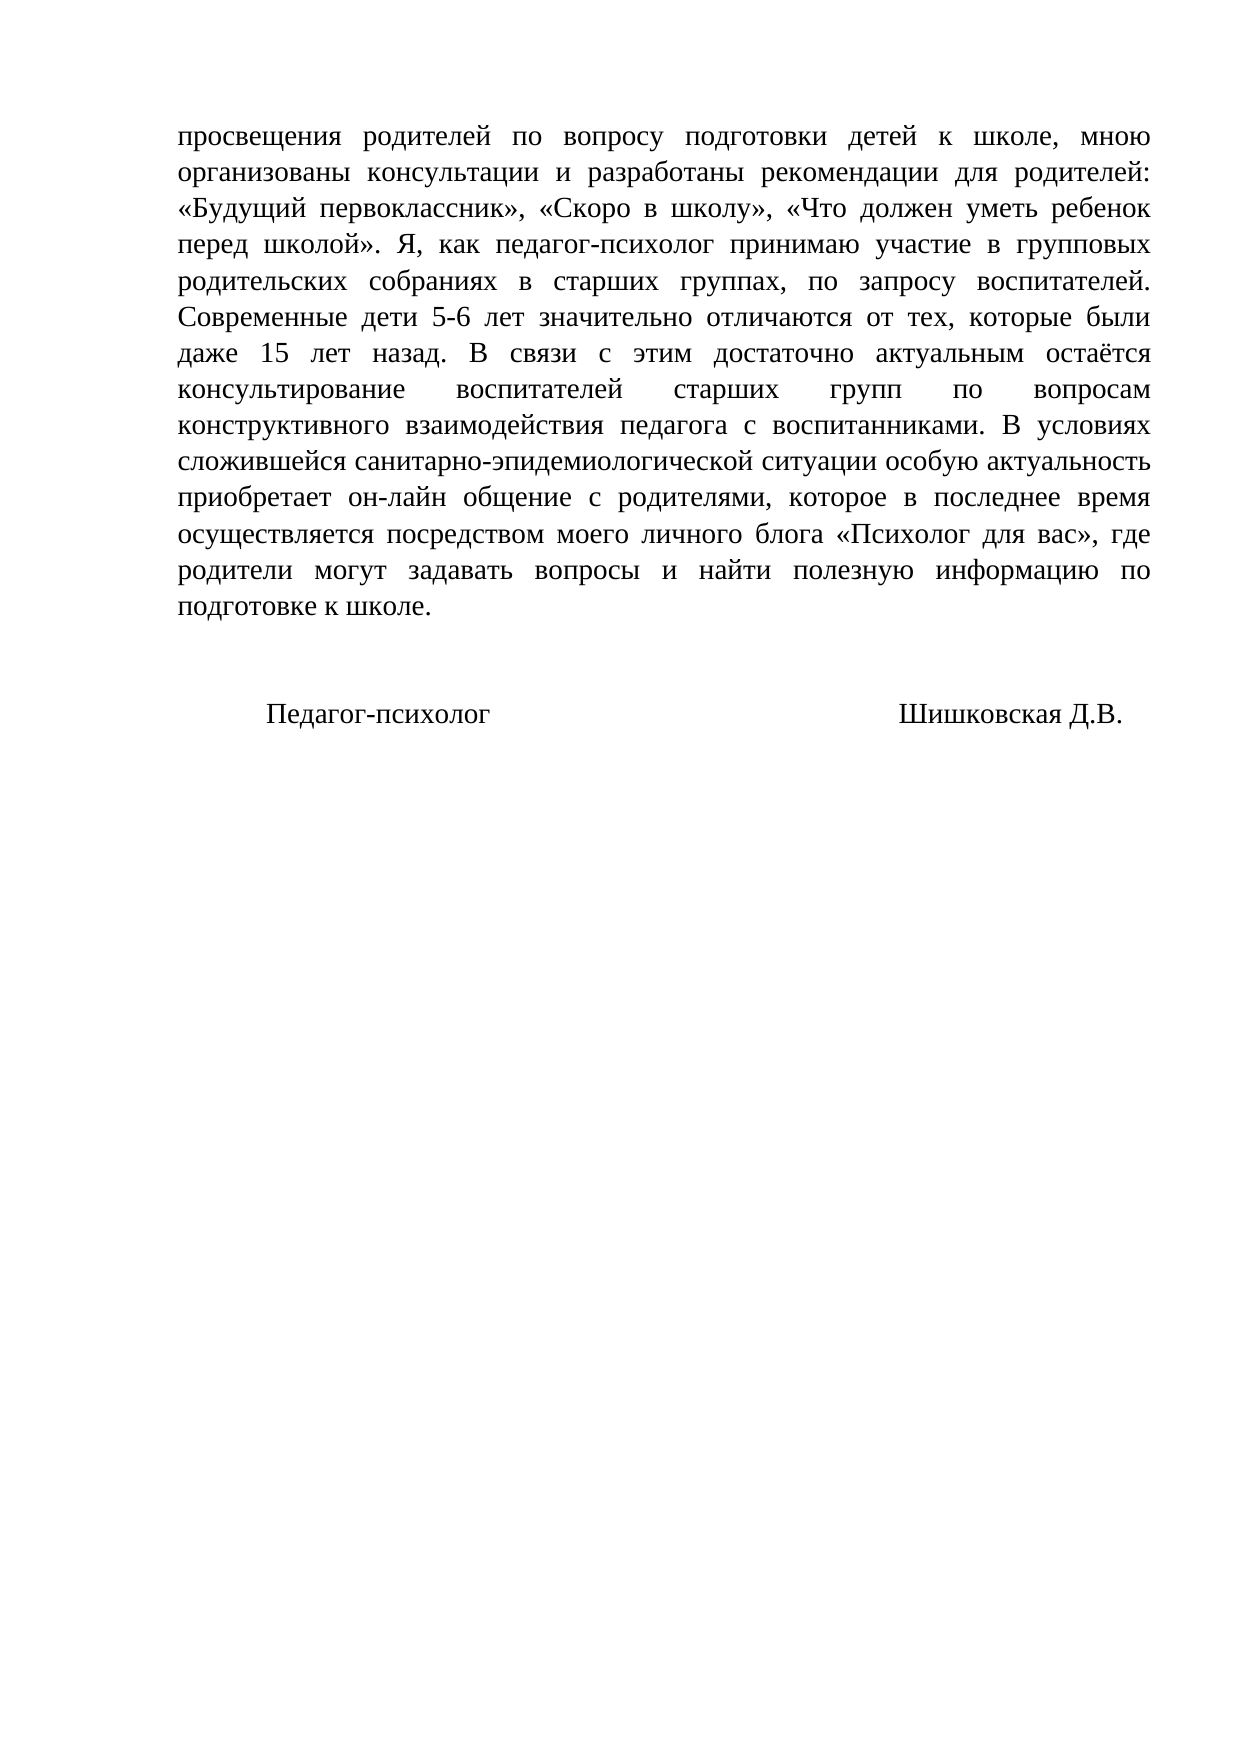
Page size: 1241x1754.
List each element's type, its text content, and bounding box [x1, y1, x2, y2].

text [177, 118, 1152, 622]
text Педагог-психолог Шишковская Д.В. [177, 696, 1152, 730]
